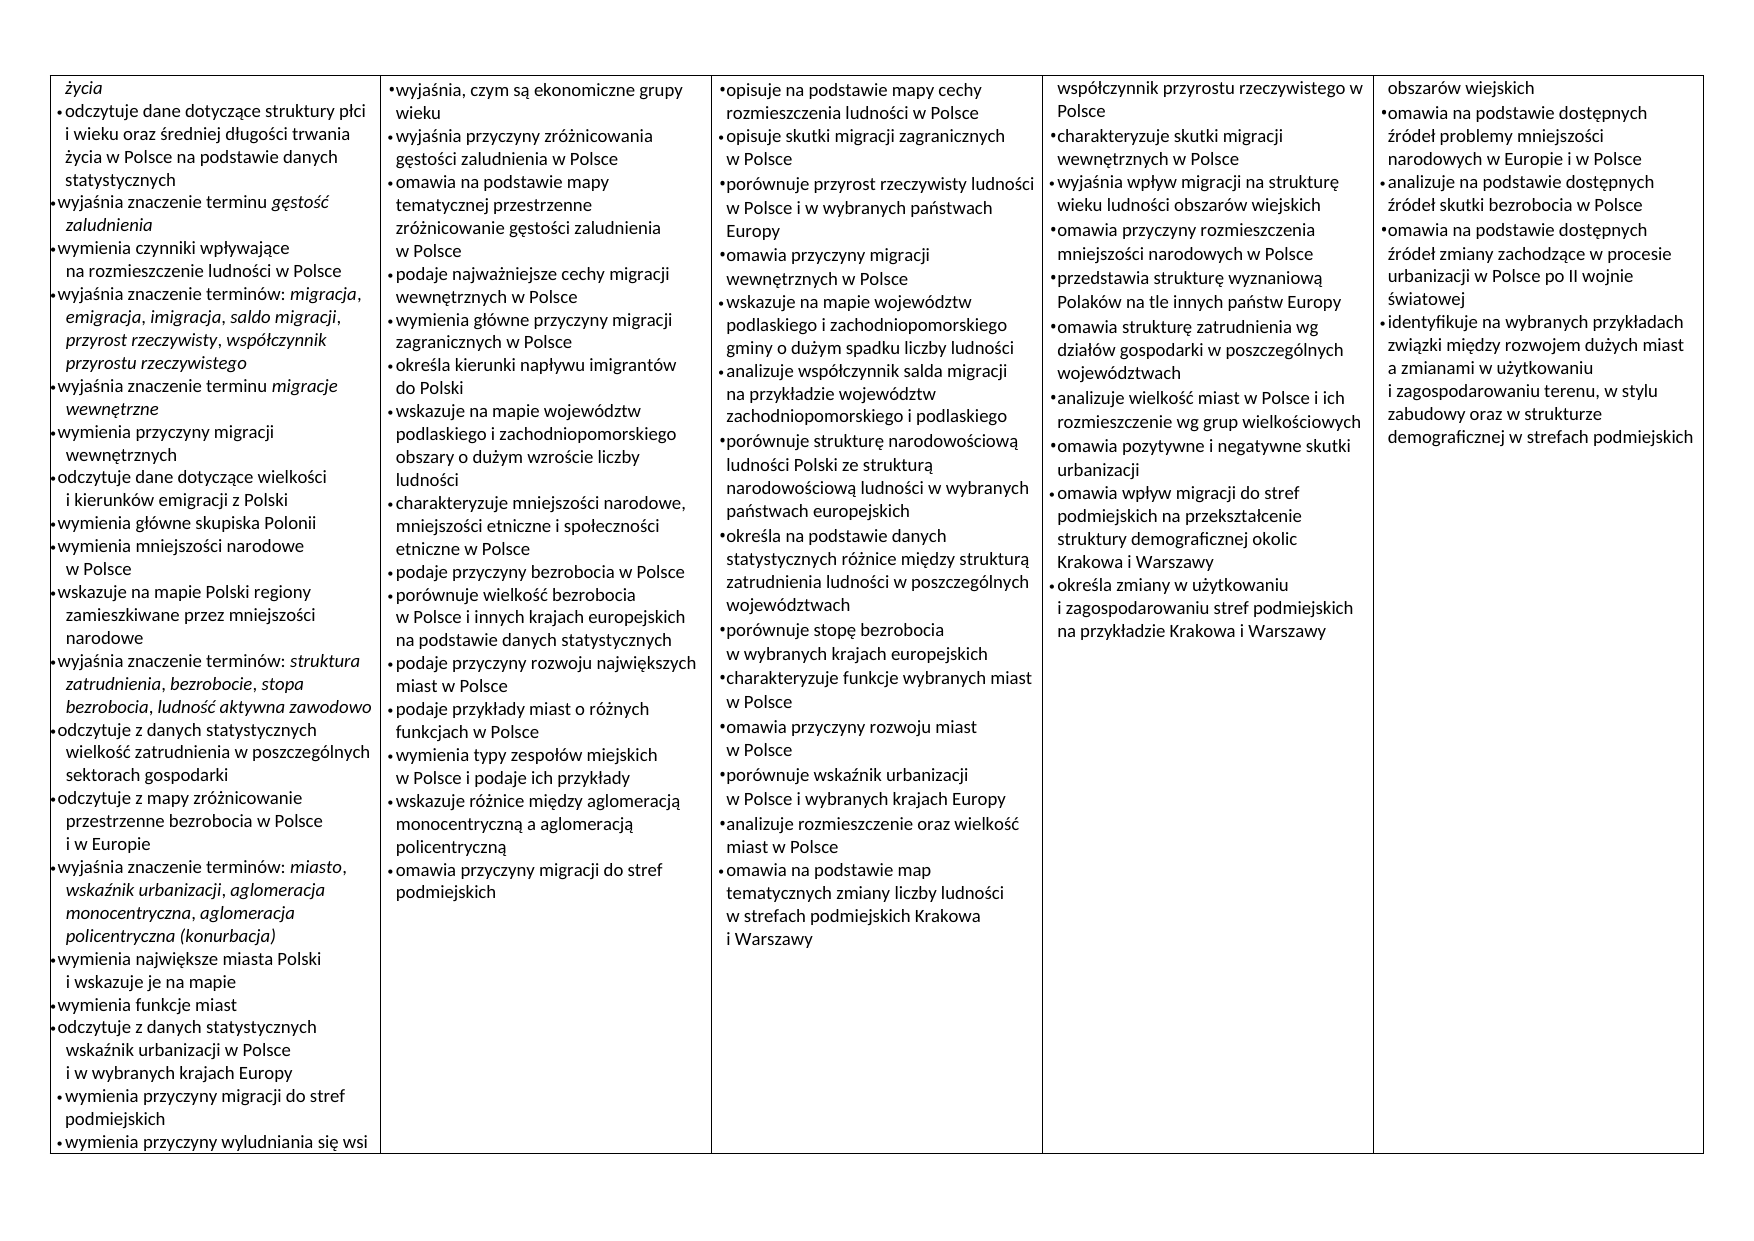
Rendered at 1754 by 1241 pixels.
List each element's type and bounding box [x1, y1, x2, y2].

table_cell [712, 76, 1042, 1153]
table_cell [1043, 76, 1373, 1153]
table_cell [1374, 76, 1703, 1153]
table_cell [381, 76, 711, 1153]
table_cell [51, 76, 380, 1153]
